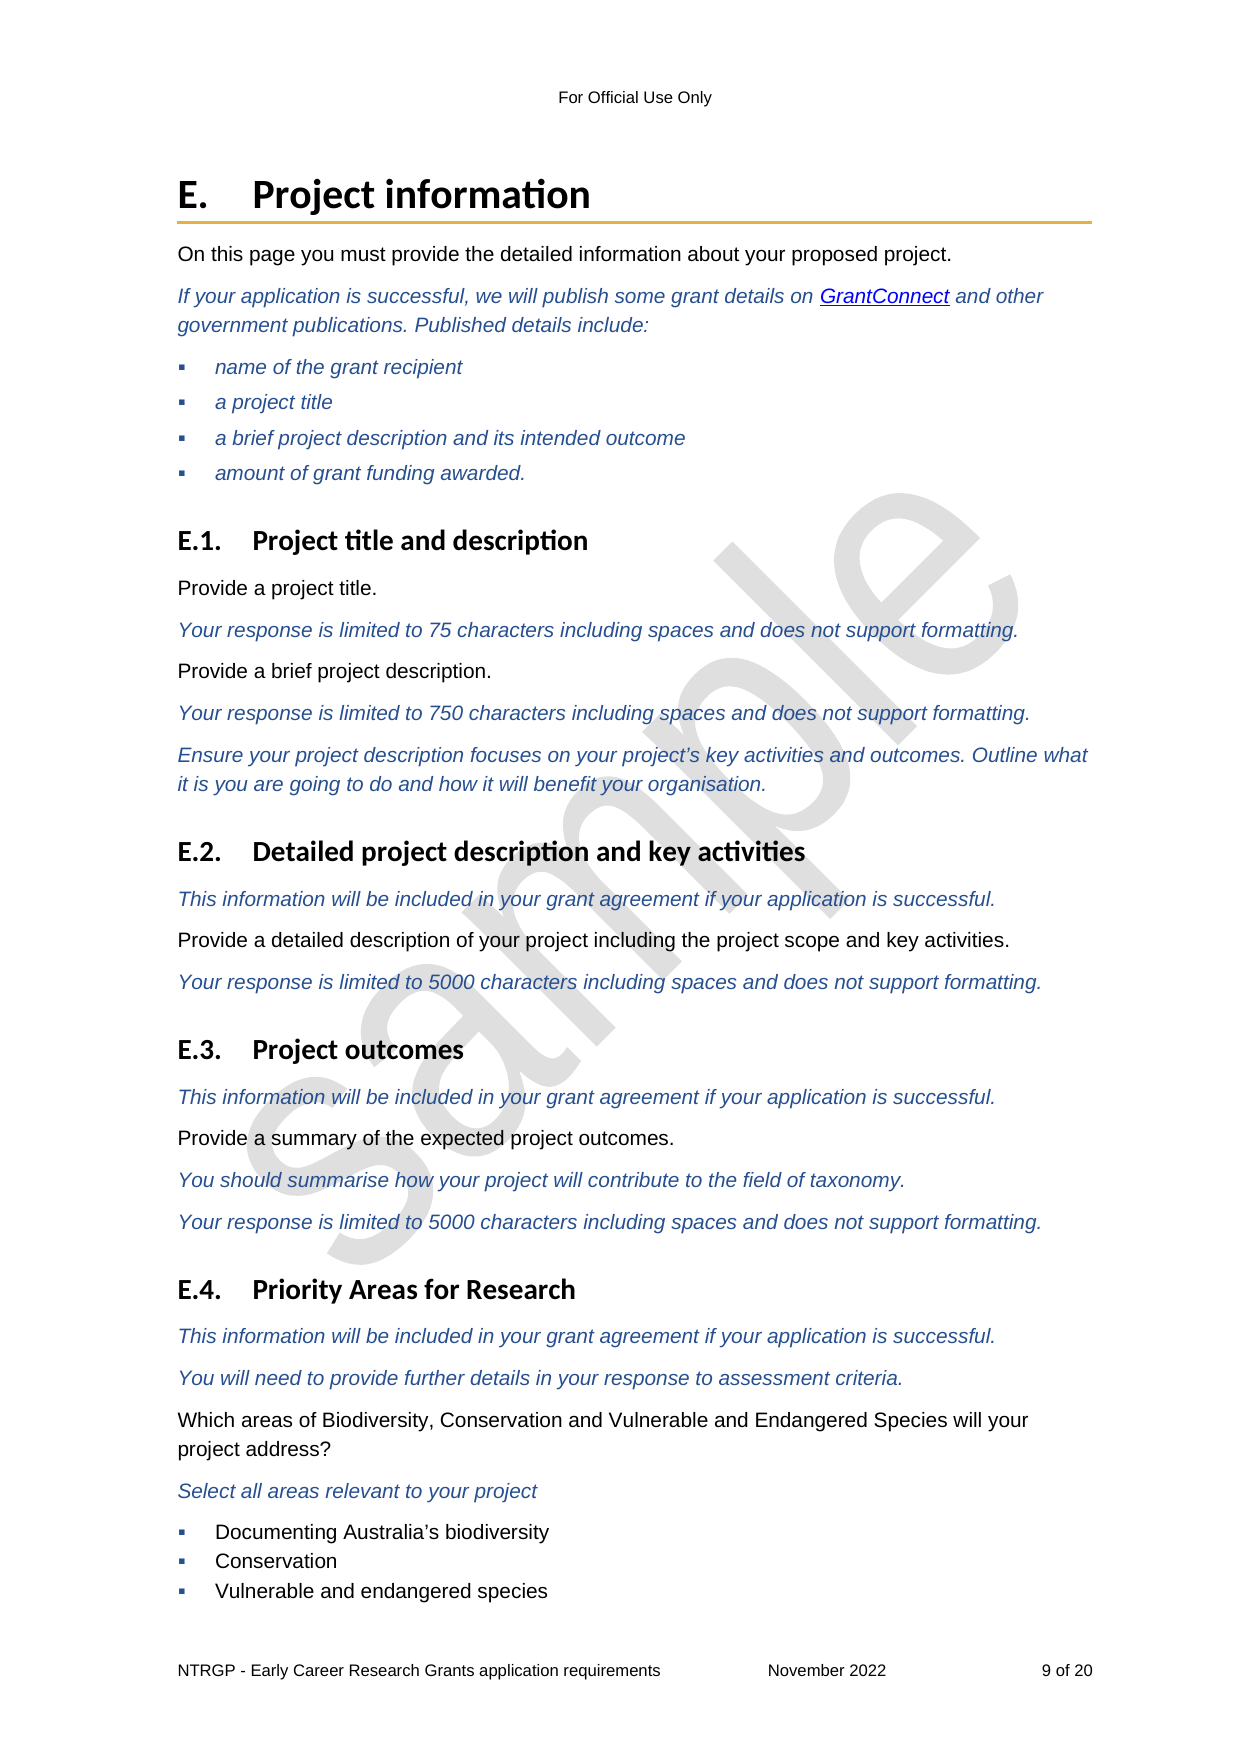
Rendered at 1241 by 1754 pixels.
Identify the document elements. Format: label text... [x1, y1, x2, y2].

subtitle Priority Areas for Research [177, 1271, 1092, 1307]
text This information will be included in your grant agreement if your application is successful. [177, 1319, 1092, 1348]
text This information will be included in your grant agreement if your application is successful. [177, 881, 1092, 910]
text Provide a detailed description of your project including the project scope and key activities. [177, 923, 1092, 952]
text Provide a brief project description. [177, 654, 1092, 683]
subtitle Project information [177, 168, 1092, 221]
text Your response is limited to 5000 characters including spaces and does not support formatting. [177, 964, 1092, 994]
list Vulnerable and endangered species [177, 1573, 1092, 1602]
list amount of grant funding awarded. [177, 456, 1092, 485]
text Which areas of Biodiversity, Conservation and Vulnerable and Endangered Species will your project address? [177, 1402, 1092, 1461]
list a brief project description and its intended outcome [177, 420, 1092, 449]
text Your response is limited to 750 characters including spaces and does not support formatting. [177, 696, 1092, 725]
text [177, 1473, 1092, 1502]
subtitle Project outcomes [177, 1031, 1092, 1067]
text This information will be included in your grant agreement if your application is successful. [177, 1079, 1092, 1108]
text Provide a project title. [177, 571, 1092, 600]
text You will need to provide further details in your response to assessment criteria. [177, 1361, 1092, 1390]
text Ensure your project description focuses on your project’s key activities and outcomes. Outline what it is you are going to do and how it will benefit your organisation. [177, 737, 1092, 796]
list a project title [177, 385, 1092, 414]
text Provide a summary of the expected project outcomes. [177, 1121, 1092, 1150]
subtitle Project title and description [177, 522, 1092, 558]
list name of the grant recipient [177, 349, 1092, 379]
list Documenting Australia’s biodiversity [177, 1515, 1092, 1544]
list Conservation [177, 1544, 1092, 1573]
text Your response is limited to 75 characters including spaces and does not support formatting. [177, 612, 1092, 641]
text On this page you must provide the detailed information about your proposed project. [177, 237, 1092, 266]
text If your application is successful, we will publish some grant details on GrantConnect and other government publications. Published details include: [177, 279, 1092, 337]
text Your response is limited to 5000 characters including spaces and does not support formatting. [177, 1204, 1092, 1233]
text You should summarise how your project will contribute to the field of taxonomy. [177, 1163, 1092, 1192]
subtitle Detailed project description and key activities [177, 833, 1092, 869]
